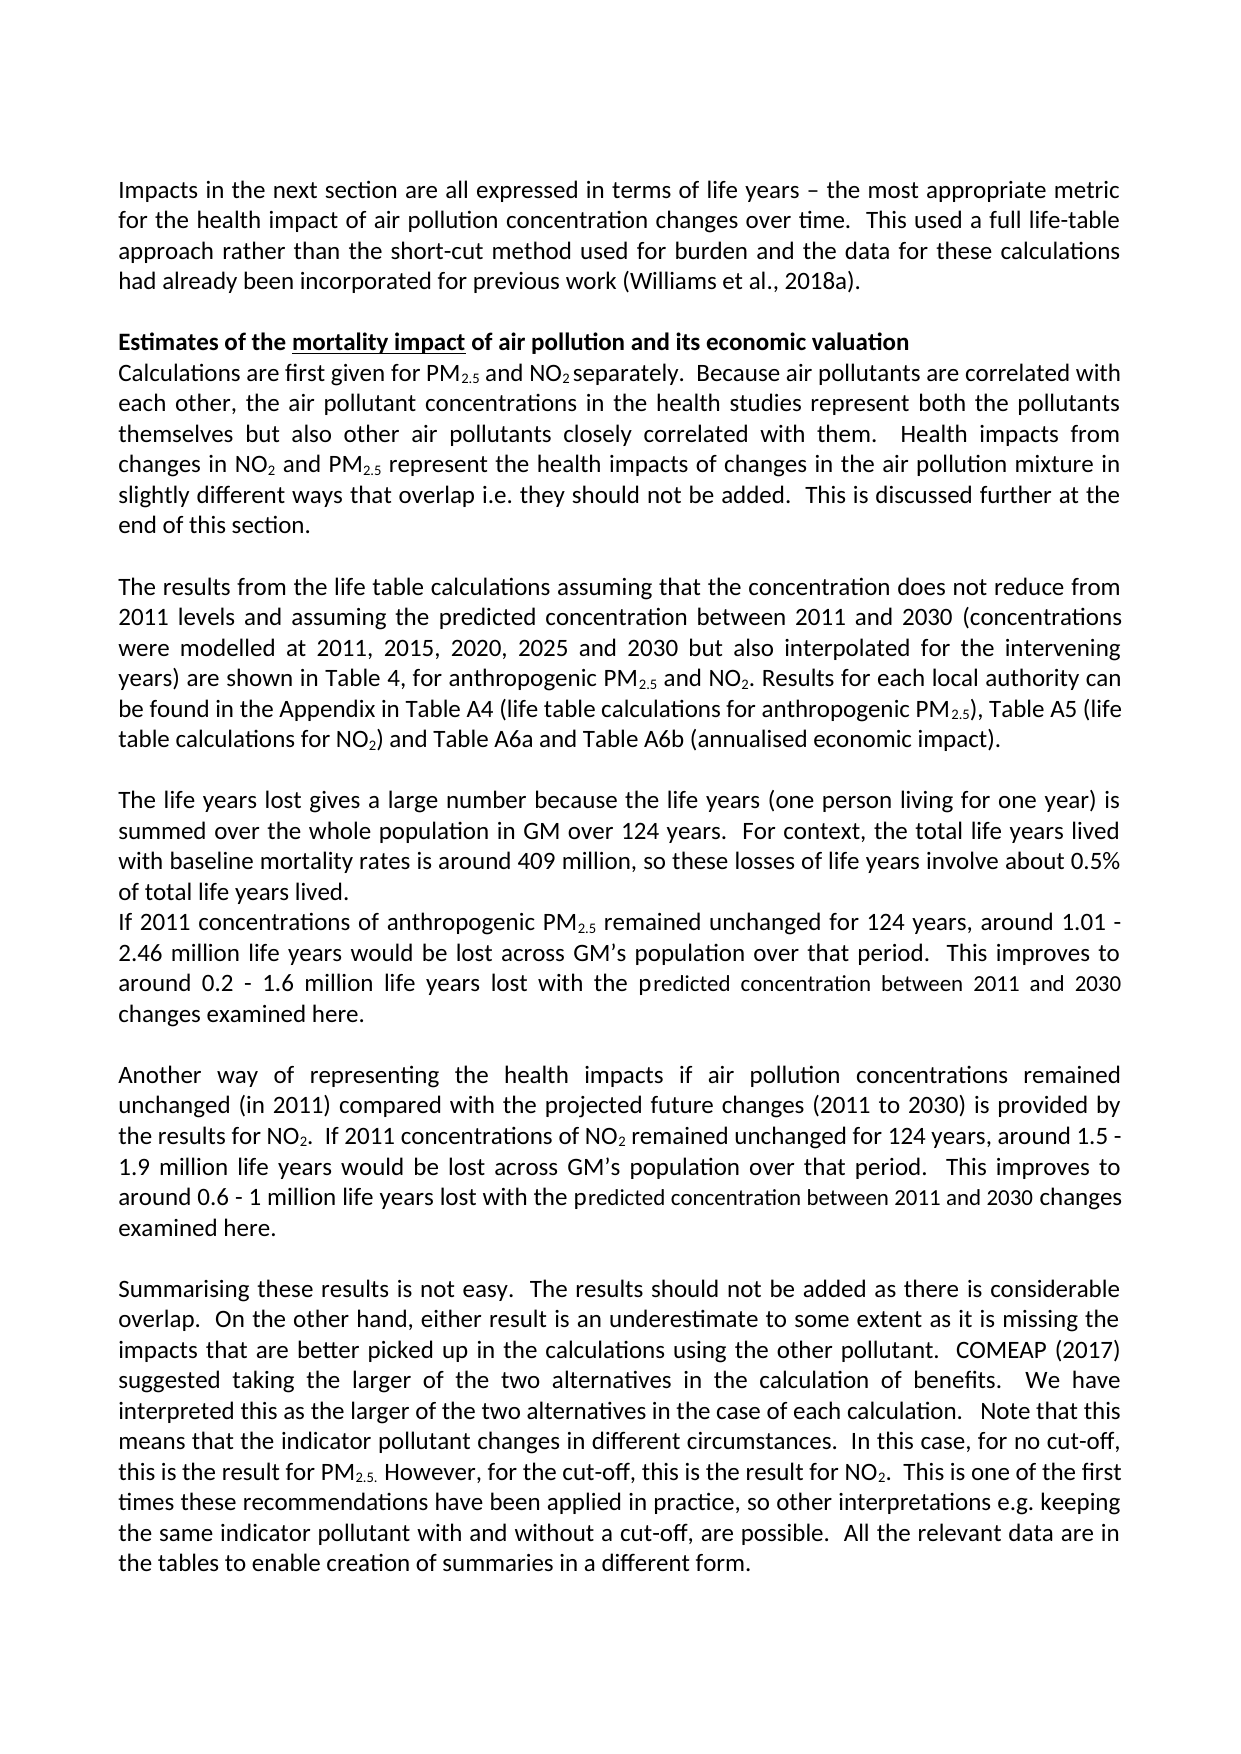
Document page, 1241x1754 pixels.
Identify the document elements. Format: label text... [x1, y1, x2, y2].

text Impacts in the next section are all expressed in terms of life years – the most appropriate metric for the health impact of air pollution concentration changes over time. This used a full life-table approach rather than the short-cut method used for burden and the data for these calculations had already been incorporated for previous work (Williams et al., 2018a). [118, 174, 1122, 296]
text Calculations are first given for PM2.5 and NO2 separately. Because air pollutants are correlated with each other, the air pollutant concentrations in the health studies represent both the pollutants themselves but also other air pollutants closely correlated with them. Health impacts from changes in NO2 and PM2.5 represent the health impacts of changes in the air pollution mixture in slightly different ways that overlap i.e. they should not be added. This is discussed further at the end of this section. [118, 357, 1122, 540]
text Estimates of the mortality impact of air pollution and its economic valuation [118, 327, 1122, 357]
text Another way of representing the health impacts if air pollution concentrations remained unchanged (in 2011) compared with the projected future changes (2011 to 2030) is provided by the results for NO2. If 2011 concentrations of NO2 remained unchanged for 124 years, around 1.5 - 1.9 million life years would be lost across GM’s population over that period. This improves to around 0.6 - 1 million life years lost with the predicted concentration between 2011 and 2030 changes examined here. [118, 1059, 1122, 1242]
text The results from the life table calculations assuming that the concentration does not reduce from 2011 levels and assuming the predicted concentration between 2011 and 2030 (concentrations were modelled at 2011, 2015, 2020, 2025 and 2030 but also interpolated for the intervening years) are shown in Table 4, for anthropogenic PM2.5 and NO2. Results for each local authority can be found in the Appendix in Table A4 (life table calculations for anthropogenic PM2.5), Table A5 (life table calculations for NO2) and Table A6a and Table A6b (annualised economic impact). [118, 571, 1122, 754]
text If 2011 concentrations of anthropogenic PM2.5 remained unchanged for 124 years, around 1.01 - 2.46 million life years would be lost across GM’s population over that period. This improves to around 0.2 - 1.6 million life years lost with the predicted concentration between 2011 and 2030 changes examined here. [118, 906, 1122, 1028]
text Summarising these results is not easy. The results should not be added as there is considerable overlap. On the other hand, either result is an underestimate to some extent as it is missing the impacts that are better picked up in the calculations using the other pollutant. COMEAP (2017) suggested taking the larger of the two alternatives in the calculation of benefits. We have interpreted this as the larger of the two alternatives in the case of each calculation. Note that this means that the indicator pollutant changes in different circumstances. In this case, for no cut-off, this is the result for PM2.5. However, for the cut-off, this is the result for NO2. This is one of the first times these recommendations have been applied in practice, so other interpretations e.g. keeping the same indicator pollutant with and without a cut-off, are possible. All the relevant data are in the tables to enable creation of summaries in a different form. [118, 1273, 1122, 1578]
text The life years lost gives a large number because the life years (one person living for one year) is summed over the whole population in GM over 124 years. For context, the total life years lived with baseline mortality rates is around 409 million, so these losses of life years involve about 0.5% of total life years lived. [118, 784, 1122, 906]
